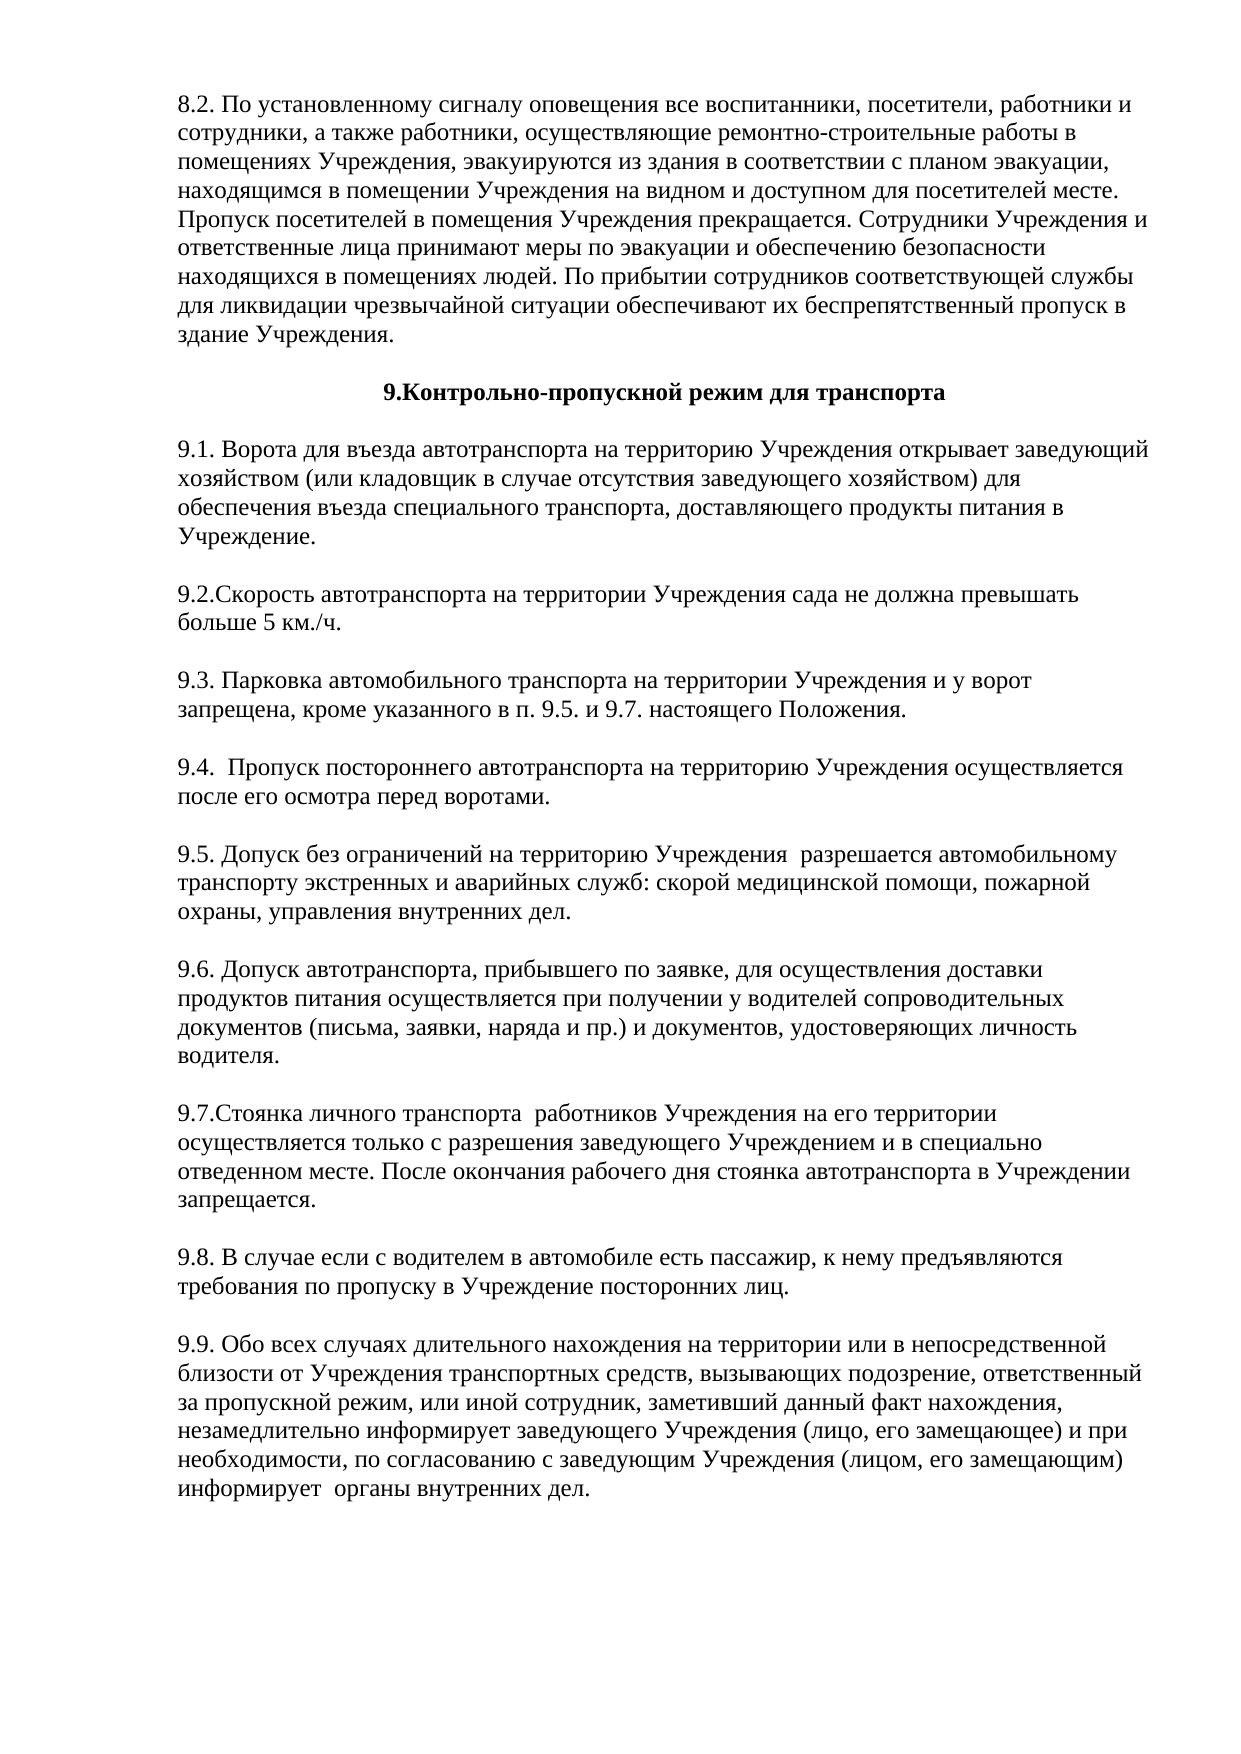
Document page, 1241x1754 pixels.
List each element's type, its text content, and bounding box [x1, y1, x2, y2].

text 9.4. Пропуск постороннего автотранспорта на территорию Учреждения осуществляется после его осмотра перед воротами. [177, 752, 1152, 809]
text 9.7.Стоянка личного транспорта работников Учреждения на его территории осуществляется только с разрешения заведующего Учреждением и в специально отведенном месте. После окончания рабочего дня стоянка автотранспорта в Учреждении запрещается. [177, 1098, 1152, 1213]
text 9.9. Обо всех случаях длительного нахождения на территории или в непосредственной близости от Учреждения транспортных средств, вызывающих подозрение, ответственный за пропускной режим, или иной сотрудник, заметивший данный факт нахождения, незамедлительно информирует заведующего Учреждения (лицо, его замещающее) и при необходимости, по согласованию с заведующим Учреждения (лицом, его замещающим) информирует органы внутренних дел. [177, 1329, 1152, 1502]
text 8.2. По установленному сигналу оповещения все воспитанники, посетители, работники и сотрудники, а также работники, осуществляющие ремонтно-строительные работы в помещениях Учреждения, эвакуируются из здания в соответствии с планом эвакуации, находящимся в помещении Учреждения на видном и доступном для посетителей месте. Пропуск посетителей в помещения Учреждения прекращается. Сотрудники Учреждения и ответственные лица принимают меры по эвакуации и обеспечению безопасности находящихся в помещениях людей. По прибытии сотрудников соответствующей службы для ликвидации чрезвычайной ситуации обеспечивают их беспрепятственный пропуск в здание Учреждения. [177, 89, 1152, 347]
text 9.6. Допуск автотранспорта, прибывшего по заявке, для осуществления доставки продуктов питания осуществляется при получении у водителей сопроводительных документов (письма, заявки, наряда и пр.) и документов, удостоверяющих личность водителя. [177, 954, 1152, 1069]
text 9.Контрольно-пропускной режим для транспорта [177, 377, 1152, 405]
text 9.5. Допуск без ограничений на территорию Учреждения разрешается автомобильному транспорту экстренных и аварийных служб: скорой медицинской помощи, пожарной охраны, управления внутренних дел. [177, 839, 1152, 925]
text 9.3. Парковка автомобильного транспорта на территории Учреждения и у ворот запрещена, кроме указанного в п. 9.5. и 9.7. настоящего Положения. [177, 665, 1152, 723]
text 9.8. В случае если с водителем в автомобиле есть пассажир, к нему предъявляются требования по пропуску в Учреждение посторонних лиц. [177, 1242, 1152, 1300]
text 9.1. Ворота для въезда автотранспорта на территорию Учреждения открывает заведующий хозяйством (или кладовщик в случае отсутствия заведующего хозяйством) для обеспечения въезда специального транспорта, доставляющего продукты питания в Учреждение. [177, 434, 1152, 549]
text 9.2.Скорость автотранспорта на территории Учреждения сада не должна превышать больше 5 км./ч. [177, 579, 1152, 636]
